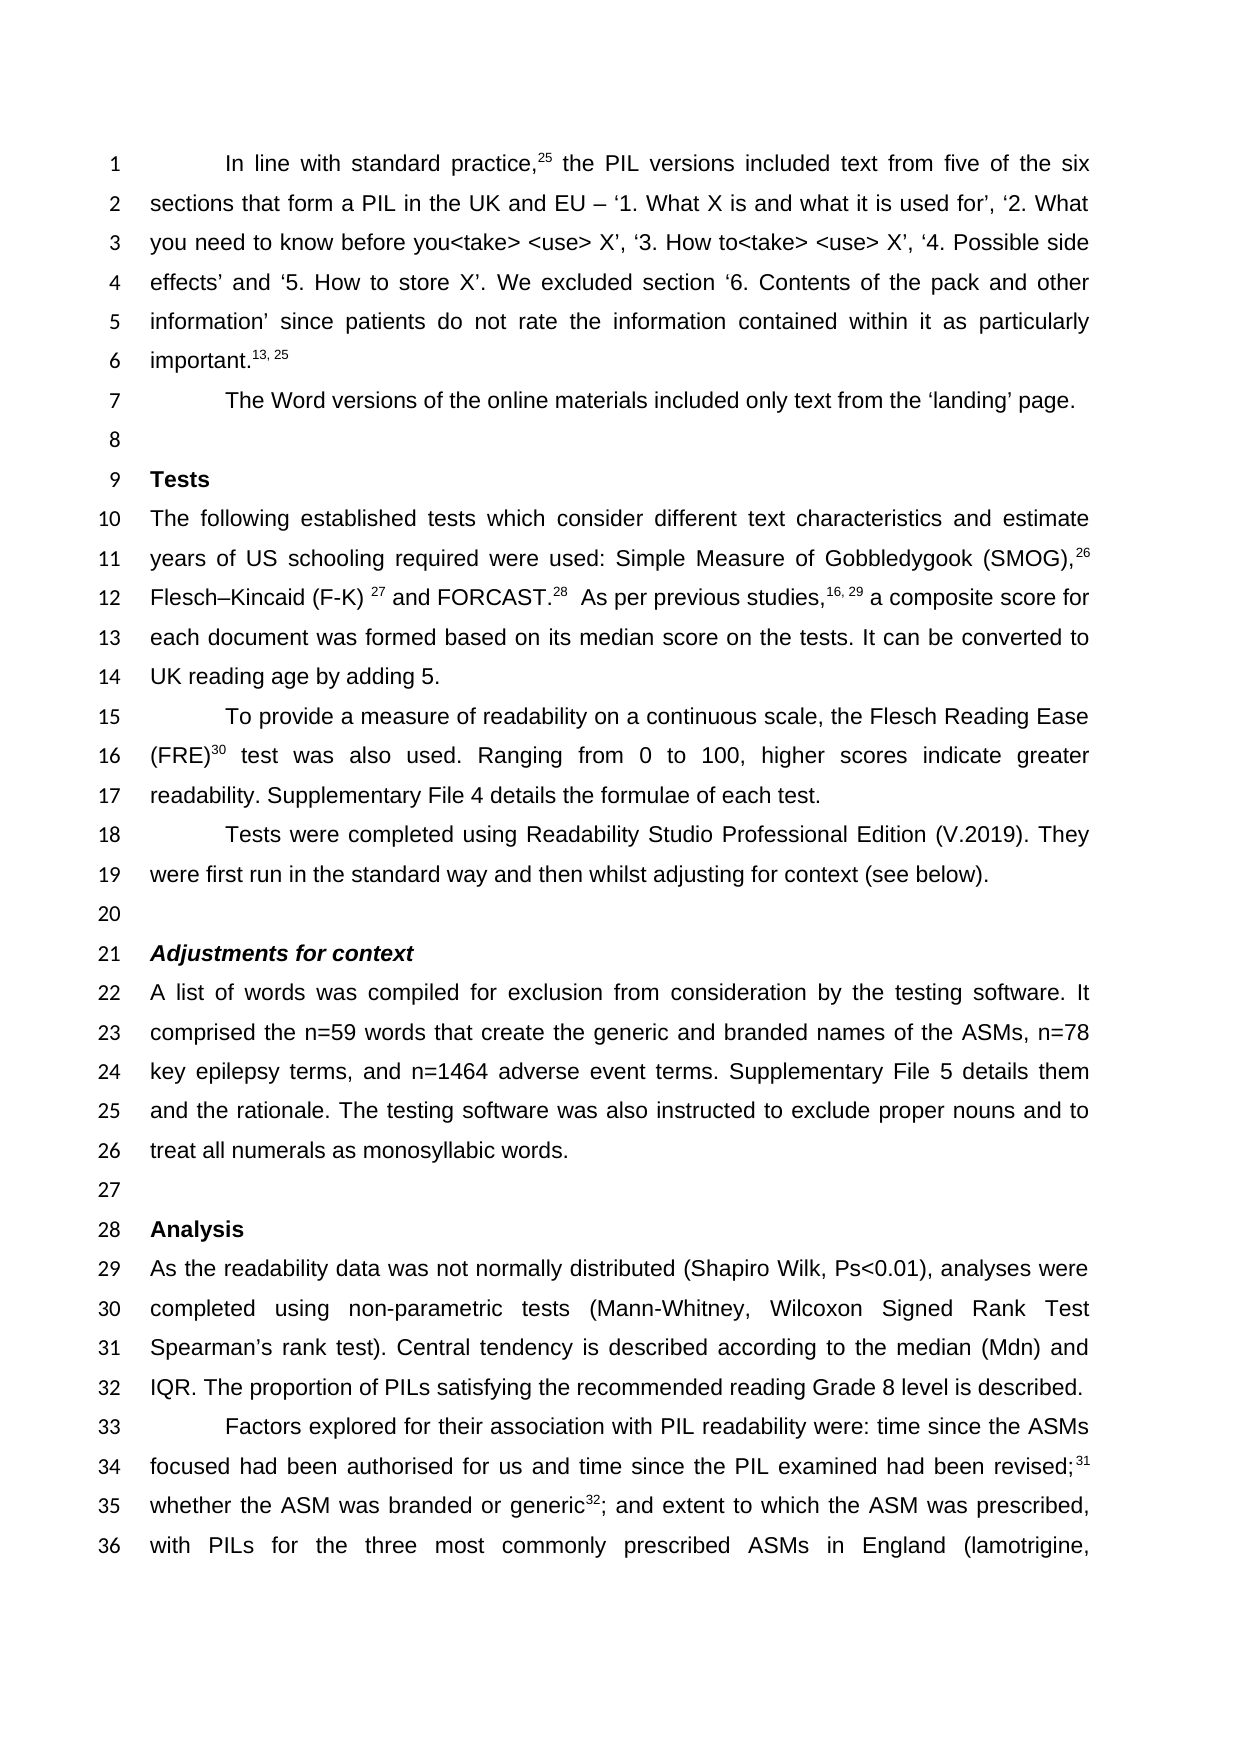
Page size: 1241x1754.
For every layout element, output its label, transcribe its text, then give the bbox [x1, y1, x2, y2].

text The following established tests which consider different text characteristics and estimate years of US schooling required were used: Simple Measure of Gobbledygook (SMOG),26 Flesch–Kincaid (F-K) 27 and FORCAST.28 As per previous studies,16, 29 a composite score for each document was formed based on its median score on the tests. It can be converted to UK reading age by adding 5. [150, 505, 1090, 689]
text Adjustments for context [150, 939, 1090, 966]
text Tests [150, 466, 1090, 492]
text As the readability data was not normally distributed (Shapiro Wilk, Ps<0.01), analyses were completed using non-parametric tests (Mann-Whitney, Wilcoxon Signed Rank Test Spearman’s rank test). Central tendency is described according to the median (Mdn) and IQR. The proportion of PILs satisfying the recommended reading Grade 8 level is described. [150, 1255, 1090, 1400]
text Tests were completed using Readability Studio Professional Edition (V.2019). They were first run in the standard way and then whilst adjusting for context (see below). [150, 821, 1090, 887]
text The Word versions of the online materials included only text from the ‘landing’ page. [150, 387, 1090, 413]
text A list of words was compiled for exclusion from consideration by the testing software. It comprised the n=59 words that create the generic and branded names of the ASMs, n=78 key epilepsy terms, and n=1464 adverse event terms. Supplementary File 5 details them and the rationale. The testing software was also instructed to exclude proper nouns and to treat all numerals as monosyllabic words. [150, 979, 1090, 1163]
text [150, 1413, 1090, 1558]
text Analysis [150, 1216, 1090, 1242]
text In line with standard practice,25 the PIL versions included text from five of the six sections that form a PIL in the UK and EU – ‘1. What X is and what it is used for’, ‘2. What you need to know before you<take> <use> X’, ‘3. How to<take> <use> X’, ‘4. Possible side effects’ and ‘5. How to store X’. We excluded section ‘6. Contents of the pack and other information’ since patients do not rate the information contained within it as particularly important.13, 25 [150, 150, 1090, 374]
text To provide a measure of readability on a continuous scale, the Flesch Reading Ease (FRE)30 test was also used. Ranging from 0 to 100, higher scores indicate greater readability. Supplementary File 4 details the formulae of each test. [150, 703, 1090, 808]
